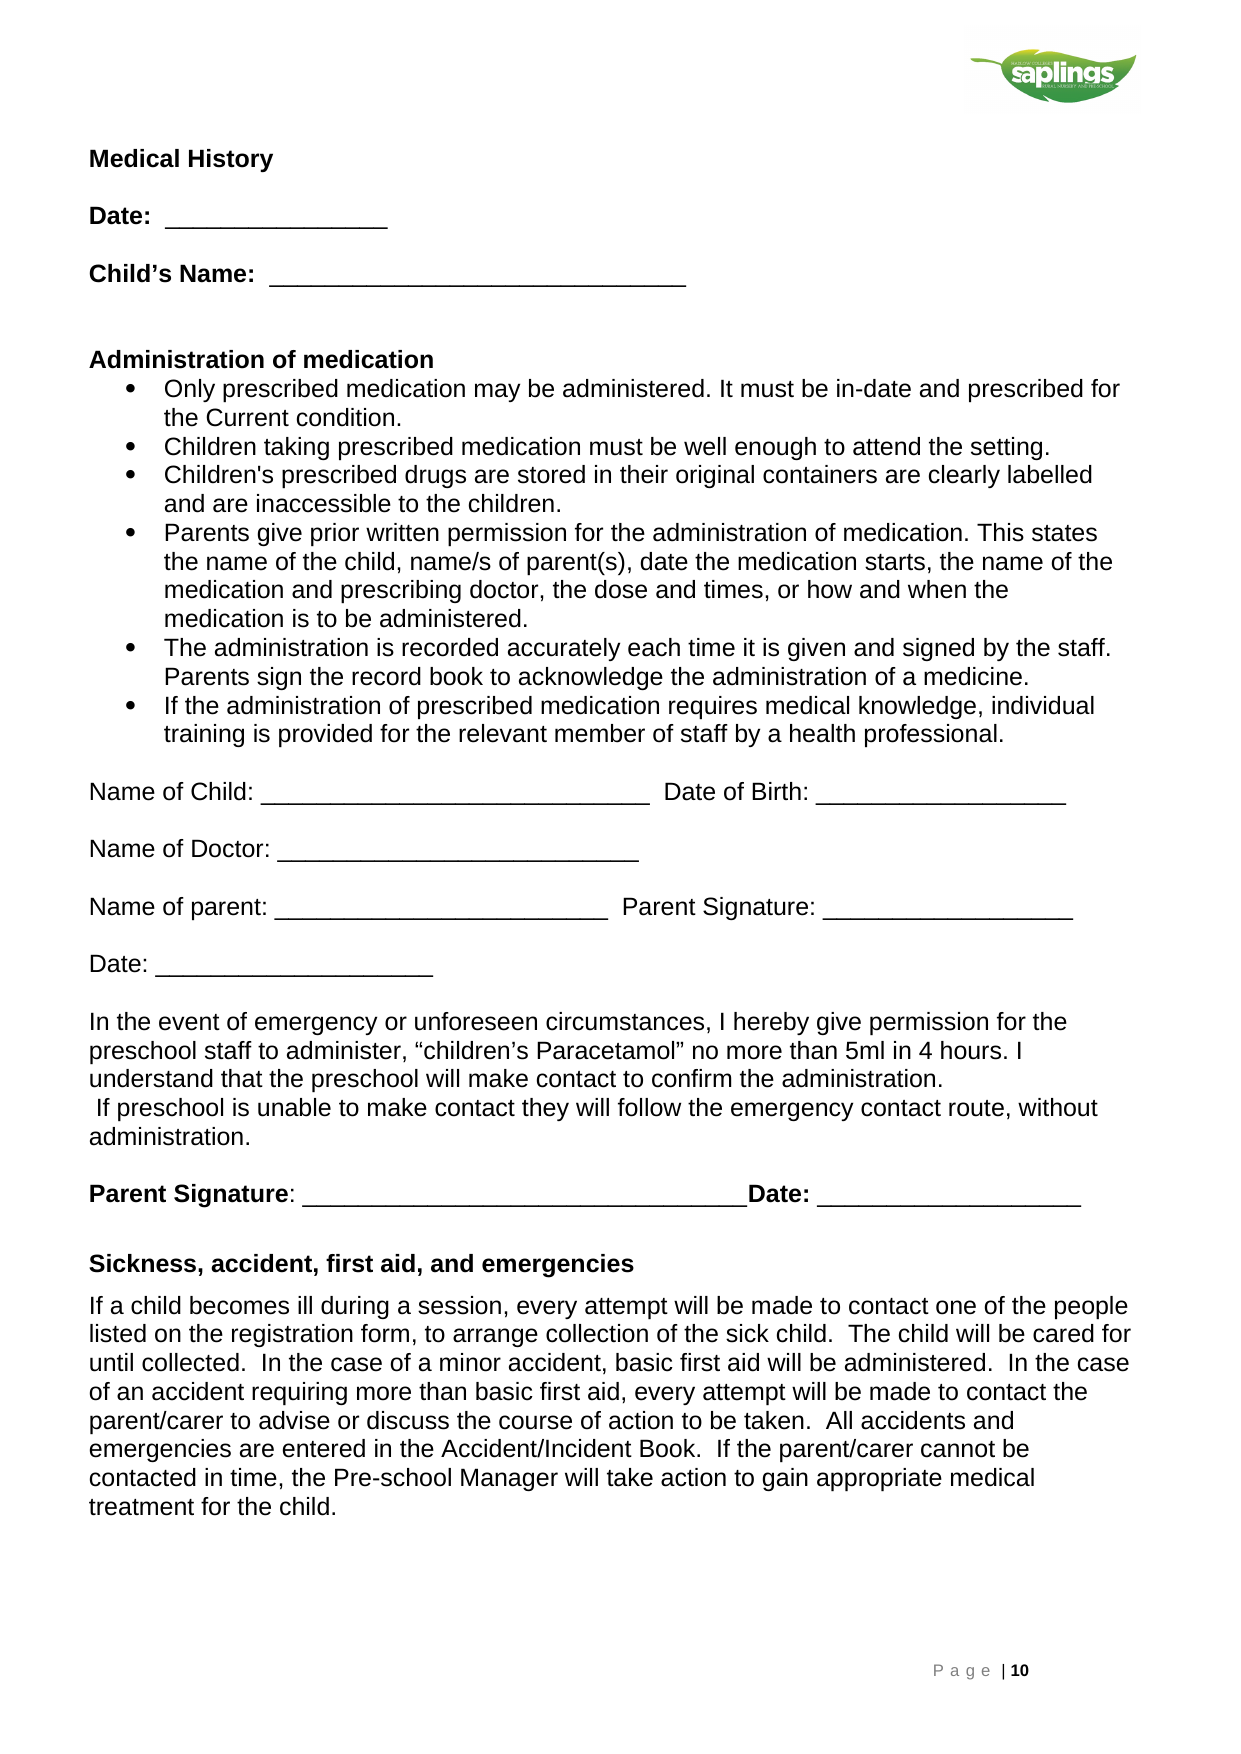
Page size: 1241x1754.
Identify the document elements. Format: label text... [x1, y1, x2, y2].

list Only prescribed medication may be administered. It must be in-date and prescribed for the Current condition. [126, 374, 1137, 431]
list Parents give prior written permission for the administration of medication. This states the name of the child, name/s of parent(s), date the medication starts, the name of the medication and prescribing doctor, the dose and times, or how and when the medication is to be administered. [126, 518, 1137, 633]
picture [962, 25, 1141, 114]
text Name of parent: ________________________ Parent Signature: __________________ [89, 892, 1137, 921]
list Children taking prescribed medication must be well enough to attend the setting. [126, 431, 1137, 460]
subtitle Sickness, accident, first aid, and emergencies [89, 1249, 1137, 1278]
text Name of Child: ____________________________ Date of Birth: __________________ [89, 777, 1137, 806]
text Administration of medication [89, 345, 1137, 374]
list Children's prescribed drugs are stored in their original containers are clearly labelled and are inaccessible to the children. [126, 460, 1137, 518]
text Parent Signature: ________________________________Date: ___________________ [89, 1179, 1137, 1208]
text In the event of emergency or unforeseen circumstances, I hereby give permission for the preschool staff to administer, “children’s Paracetamol” no more than 5ml in 4 hours. I understand that the preschool will make contact to confirm the administration. [89, 1007, 1137, 1093]
text If preschool is unable to make contact they will follow the emergency contact route, without administration. [89, 1093, 1137, 1151]
text Date: ________________ [89, 201, 1137, 230]
text If a child becomes ill during a session, every attempt will be made to contact one of the people listed on the registration form, to arrange collection of the sick child. The child will be cared for until collected. In the case of a minor accident, basic first aid will be administered. In the case of an accident requiring more than basic first aid, every attempt will be made to contact the parent/carer to advise or discuss the course of action to be taken. All accidents and emergencies are entered in the Accident/Incident Book. If the parent/carer cannot be contacted in time, the Pre-school Manager will take action to gain appropriate medical treatment for the child. [89, 1291, 1137, 1521]
text Child’s Name: ______________________________ [89, 259, 1137, 288]
list If the administration of prescribed medication requires medical knowledge, individual training is provided for the relevant member of staff by a health professional. [126, 691, 1137, 748]
text Medical History [89, 144, 1137, 173]
text Name of Doctor: __________________________ [89, 834, 1137, 863]
text Date: ____________________ [89, 949, 1137, 978]
list The administration is recorded accurately each time it is given and signed by the staff. Parents sign the record book to acknowledge the administration of a medicine. [126, 633, 1137, 691]
